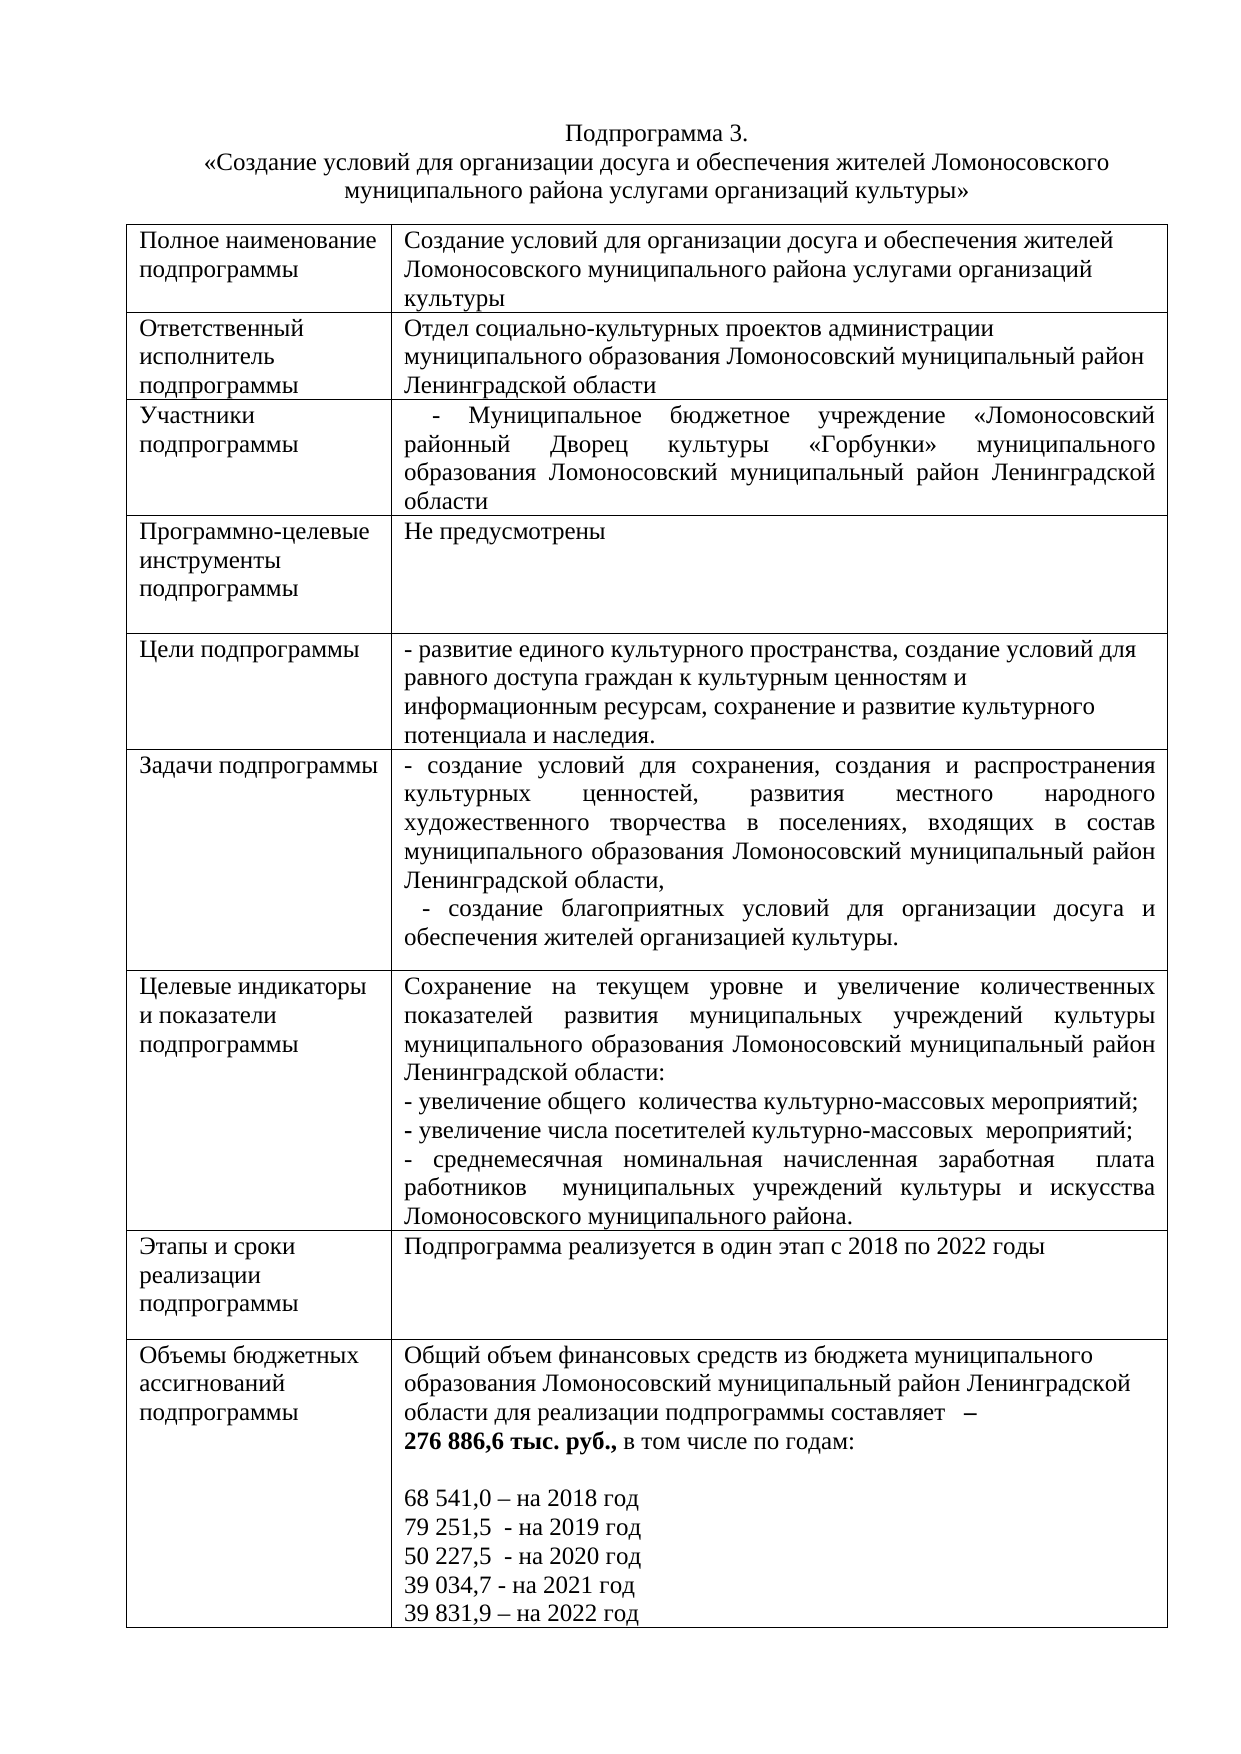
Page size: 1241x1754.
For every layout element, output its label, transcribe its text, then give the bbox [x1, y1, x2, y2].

text «Создание условий для организации досуга и обеспечения жителей Ломоносовского муниципального района услугами организаций культуры» [177, 147, 344, 204]
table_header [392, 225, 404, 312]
table_cell Участники подпрограммы [127, 400, 391, 515]
table_cell - создание условий для сохранения, создания и распространения культурных ценностей, развития местного народного художественного творчества в поселениях, входящих в состав муниципального образования Ломоносовский муниципальный район Ленинградской области, - создание благоприятных условий для организации досуга и обеспечения жителей организацией культуры. [392, 750, 1167, 970]
text «Создание условий для организации досуга и обеспечения жителей Ломоносовского муниципального района услугами организаций культуры» [969, 147, 1136, 204]
table_cell Этапы и сроки реализации подпрограммы [127, 1231, 391, 1339]
table_cell - Муниципальное бюджетное учреждение «Ломоносовский районный Дворец культуры «Горбунки» муниципального образования Ломоносовский муниципальный район Ленинградской области [392, 400, 1167, 515]
table_cell Отдел социально-культурных проектов администрации муниципального образования Ломоносовский муниципальный район Ленинградской области [392, 313, 1167, 399]
table_cell Программно-целевые инструменты подпрограммы [127, 516, 391, 633]
table_cell Ответственный исполнитель подпрограммы [127, 313, 391, 399]
table_cell Объемы бюджетных ассигнований подпрограммы [127, 1340, 391, 1627]
text Подпрограмма 3. [177, 118, 1136, 147]
table_cell Не предусмотрены [392, 516, 1167, 633]
table_header Создание условий для организации досуга и обеспечения жителей Ломоносовского муниципального района услугами организаций культуры [505, 225, 1167, 312]
table_cell Цели подпрограммы [127, 634, 391, 749]
table_cell - развитие единого культурного пространства, создание условий для равного доступа граждан к культурным ценностям и информационным ресурсам, сохранение и развитие культурного потенциала и наследия. [392, 634, 1167, 749]
table_cell Целевые индикаторы и показатели подпрограммы [127, 971, 391, 1230]
table_cell Задачи подпрограммы [127, 750, 391, 970]
table_cell Сохранение на текущем уровне и увеличение количественных показателей развития муниципальных учреждений культуры муниципального образования Ломоносовский муниципальный район Ленинградской области: - увеличение общего количества культурно-массовых мероприятий; - увеличение числа посетителей культурно-массовых мероприятий; - среднемесячная номинальная начисленная заработная плата работников муниципальных учреждений культуры и искусства Ломоносовского муниципального района. [392, 971, 1167, 1230]
table_header Полное наименование подпрограммы [127, 225, 391, 312]
table_cell Общий объем финансовых средств из бюджета муниципального образования Ломоносовский муниципальный район Ленинградской области для реализации подпрограммы составляет – 276 886,6 тыс. руб., в том числе по годам: 68 541,0 – на 2018 год 79 251,5 - на 2019 год 50 227,5 - на 2020 год 39 034,7 - на 2021 год 39 831,9 – на 2022 год [392, 1340, 1167, 1627]
table_cell Подпрограмма реализуется в один этап с 2018 по 2022 годы [392, 1231, 1167, 1339]
